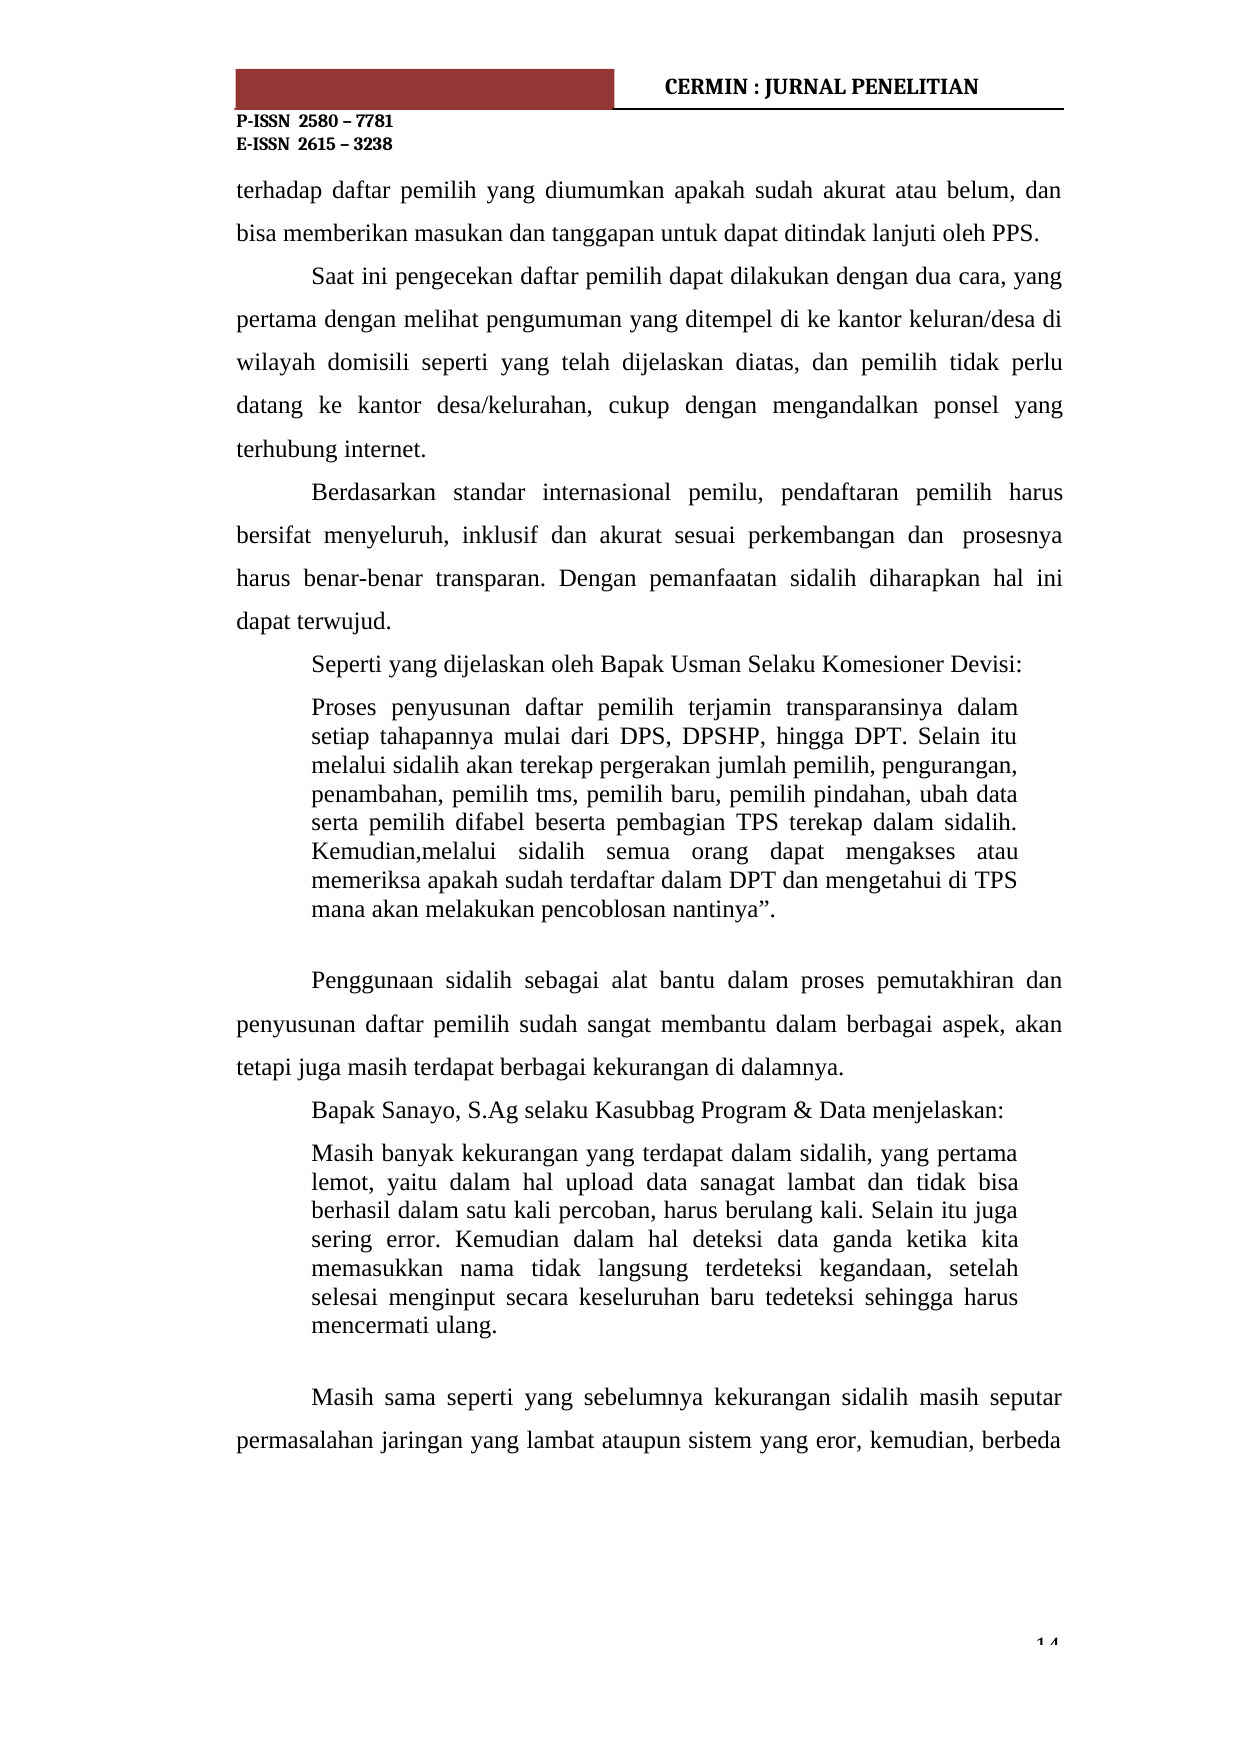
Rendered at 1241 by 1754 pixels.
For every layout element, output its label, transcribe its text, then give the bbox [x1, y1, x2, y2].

text Saat ini pengecekan daftar pemilih dapat dilakukan dengan dua cara, yang pertama dengan melihat pengumuman yang ditempel di ke kantor keluran/desa di wilayah domisili seperti yang telah dijelaskan diatas, dan pemilih tidak perlu datang ke kantor desa/kelurahan, cukup dengan mengandalkan ponsel yang terhubung internet. [236, 261, 1063, 462]
text Masih sama seperti yang sebelumnya kekurangan sidalih masih seputar permasalahan jaringan yang lambat ataupun sistem yang eror, kemudian, berbeda [236, 1382, 1063, 1454]
text Berdasarkan standar internasional pemilu, pendaftaran pemilih harus bersifat menyeluruh, inklusif dan akurat sesuai perkembangan dan prosesnya harus benar-benar transparan. Dengan pemanfaatan sidalih diharapkan hal ini dapat terwujud. [236, 477, 1063, 635]
text terhadap daftar pemilih yang diumumkan apakah sudah akurat atau belum, dan bisa memberikan masukan dan tanggapan untuk dapat ditindak lanjuti oleh PPS. [236, 175, 1063, 247]
text Seperti yang dijelaskan oleh Bapak Usman Selaku Komesioner Devisi: [311, 649, 1088, 678]
text Penggunaan sidalih sebagai alat bantu dalam proses pemutakhiran dan penyusunan daftar pemilih sudah sangat membantu dalam berbagai aspek, akan tetapi juga masih terdapat berbagai kekurangan di dalamnya. [236, 966, 1063, 1081]
text Bapak Sanayo, S.Ag selaku Kasubbag Program & Data menjelaskan: [311, 1095, 1088, 1124]
text Proses penyusunan daftar pemilih terjamin transparansinya dalam setiap tahapannya mulai dari DPS, DPSHP, hingga DPT. Selain itu melalui sidalih akan terekap pergerakan jumlah pemilih, pengurangan, penambahan, pemilih tms, pemilih baru, pemilih pindahan, ubah data serta pemilih difabel beserta pembagian TPS terekap dalam sidalih. Kemudian,melalui sidalih semua orang dapat mengakses atau memeriksa apakah sudah terdaftar dalam DPT dan mengetahui di TPS mana akan melakukan pencoblosan nantinya”. [311, 692, 1018, 922]
text Masih banyak kekurangan yang terdapat dalam sidalih, yang pertama lemot, yaitu dalam hal upload data sanagat lambat dan tidak bisa berhasil dalam satu kali percoban, harus berulang kali. Selain itu juga sering error. Kemudian dalam hal deteksi data ganda ketika kita memasukkan nama tidak langsung terdeteksi kegandaan, setelah selesai menginput secara keseluruhan baru tedeteksi sehingga harus mencermati ulang. [311, 1138, 1018, 1339]
